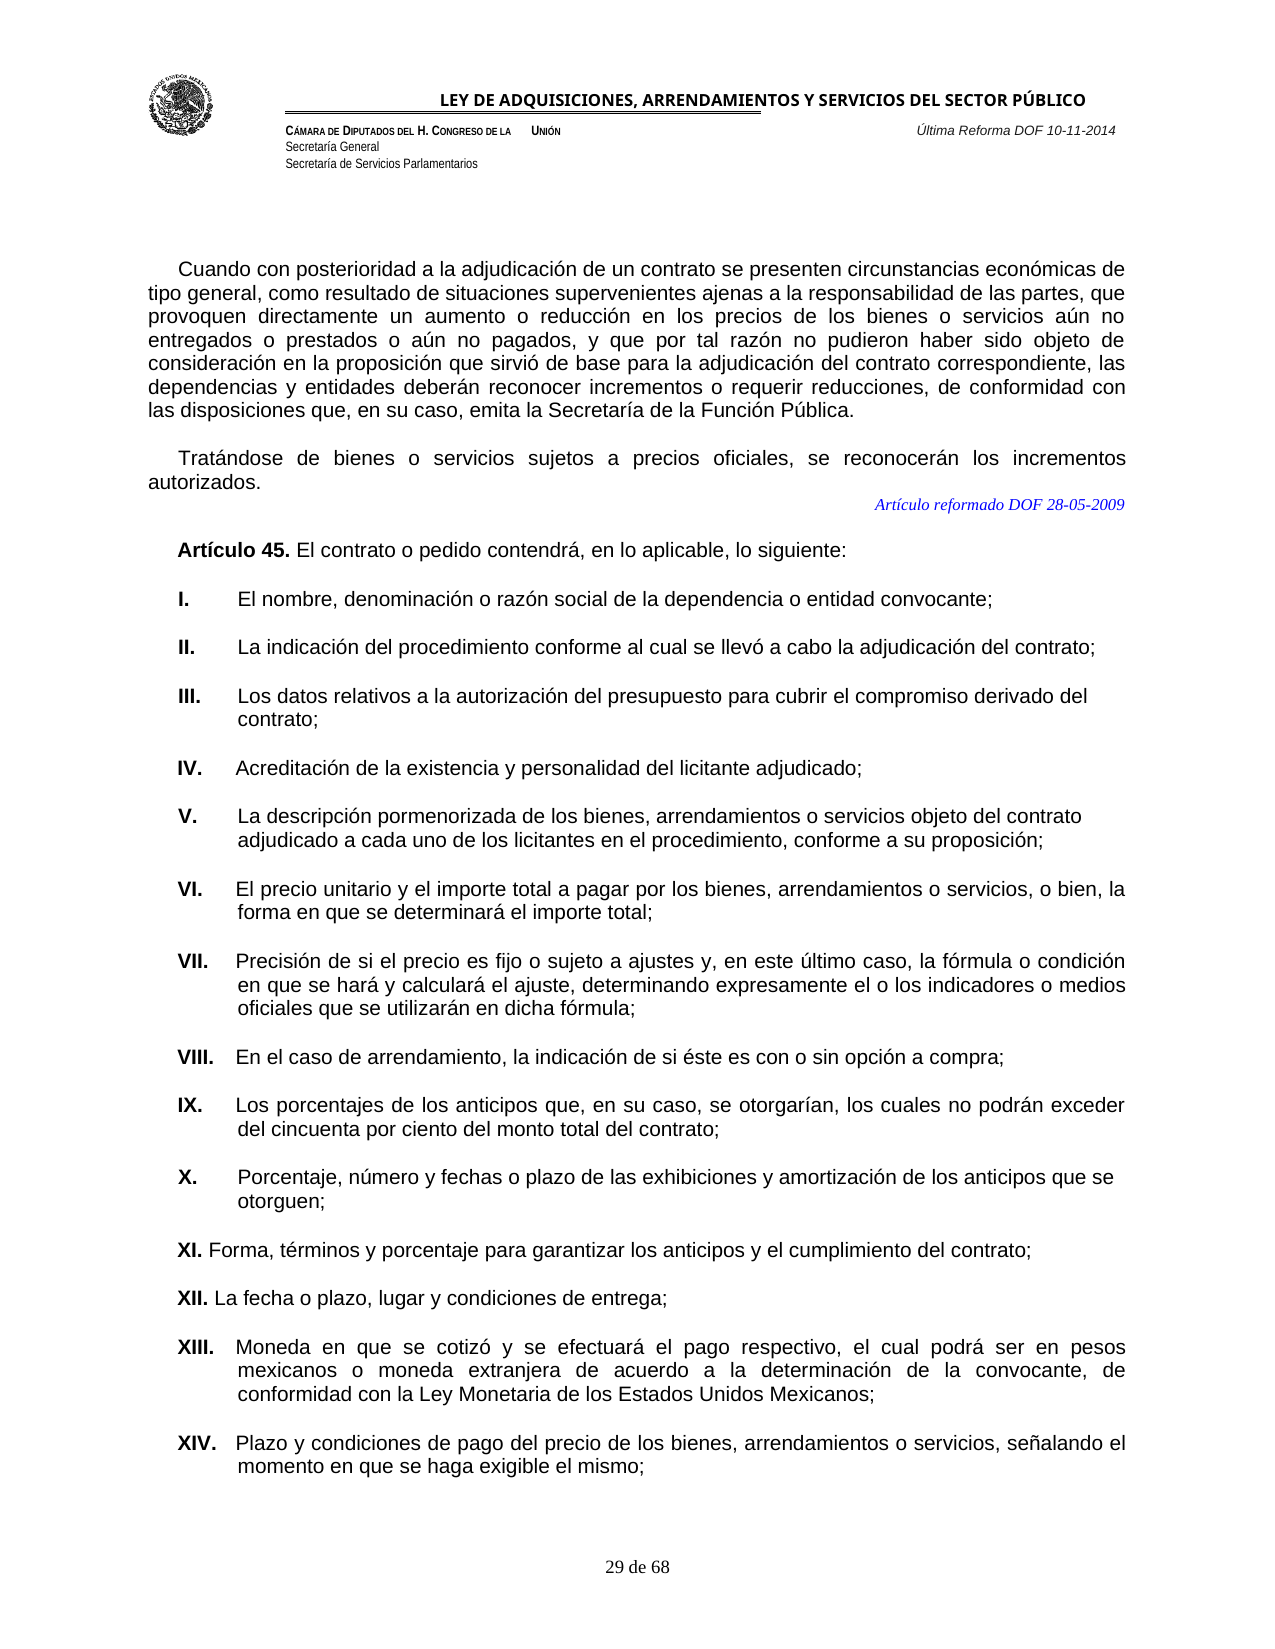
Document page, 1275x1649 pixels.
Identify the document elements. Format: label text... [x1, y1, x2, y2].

text Artículo 45. El contrato o pedido contendrá, en lo aplicable, lo siguiente: [177, 538, 1127, 562]
text 29 de 68 [148, 1556, 1127, 1578]
text Tratándose de bienes o servicios sujetos a precios oficiales, se reconocerán los incrementos autorizados. [148, 447, 1127, 494]
text Artículo reformado DOF 28-05-2009 [875, 494, 1127, 514]
text Secretaría General [285, 139, 529, 155]
text VII. Precisión de si el precio es fijo o sujeto a ajustes y, en este último caso, la fórmula o condición en que se hará y calculará el ajuste, determinando expresamente el o los indicadores o medios oficiales que se utilizarán en dicha fórmula; [177, 949, 1127, 1020]
text Última Reforma DOF 10-11-2014 [916, 122, 1127, 138]
list Porcentaje, número y fechas o plazo de las exhibiciones y amortización de los anticipos que se otorguen; [178, 1166, 1127, 1213]
text XIV. Plazo y condiciones de pago del precio de los bienes, arrendamientos o servicios, señalando el momento en que se haga exigible el mismo; [177, 1431, 1127, 1478]
text Secretaría de Servicios Parlamentarios [285, 155, 529, 171]
text IX. Los porcentajes de los anticipos que, en su caso, se otorgarían, los cuales no podrán exceder del cincuenta por ciento del monto total del contrato; [177, 1094, 1127, 1141]
text VI. El precio unitario y el importe total a pagar por los bienes, arrendamientos o servicios, o bien, la forma en que se determinará el importe total; [177, 877, 1127, 924]
list Los datos relativos a la autorización del presupuesto para cubrir el compromiso derivado del contrato; [178, 685, 1127, 731]
text UNIÓN [531, 122, 841, 138]
text VIII. En el caso de arrendamiento, la indicación de si éste es con o sin opción a compra; [177, 1044, 1127, 1068]
text IV. Acreditación de la existencia y personalidad del licitante adjudicado; [177, 756, 1127, 780]
list El nombre, denominación o razón social de la dependencia o entidad convocante; [178, 587, 1127, 611]
picture [147, 73, 214, 136]
text LEY DE ADQUISICIONES, ARRENDAMIENTOS Y SERVICIOS DEL SECTOR PÚBLICO [439, 88, 1127, 111]
text Cuando con posterioridad a la adjudicación de un contrato se presenten circunstancias económicas de tipo general, como resultado de situaciones supervenientes ajenas a la responsabilidad de las partes, que provoquen directamente un aumento o reducción en los precios de los bienes o servicios aún no entregados o prestados o aún no pagados, y que por tal razón no pudieron haber sido objeto de consideración en la proposición que sirvió de base para la adjudicación del contrato correspondiente, las dependencias y entidades deberán reconocer incrementos o requerir reducciones, de conformidad con las disposiciones que, en su caso, emita la Secretaría de la Función Pública. [148, 257, 1127, 422]
list La descripción pormenorizada de los bienes, arrendamientos o servicios objeto del contrato adjudicado a cada uno de los licitantes en el procedimiento, conforme a su proposición; [178, 805, 1127, 852]
text CÁMARA DE DIPUTADOS DEL H. CONGRESO DE LA [285, 122, 529, 138]
list La indicación del procedimiento conforme al cual se llevó a cabo la adjudicación del contrato; [178, 635, 1127, 659]
text XIII. Moneda en que se cotizó y se efectuará el pago respectivo, el cual podrá ser en pesos mexicanos o moneda extranjera de acuerdo a la determinación de la convocante, de conformidad con la Ley Monetaria de los Estados Unidos Mexicanos; [177, 1335, 1127, 1406]
text XI. Forma, términos y porcentaje para garantizar los anticipos y el cumplimiento del contrato; XII. La fecha o plazo, lugar y condiciones de entrega; [177, 1238, 1056, 1310]
